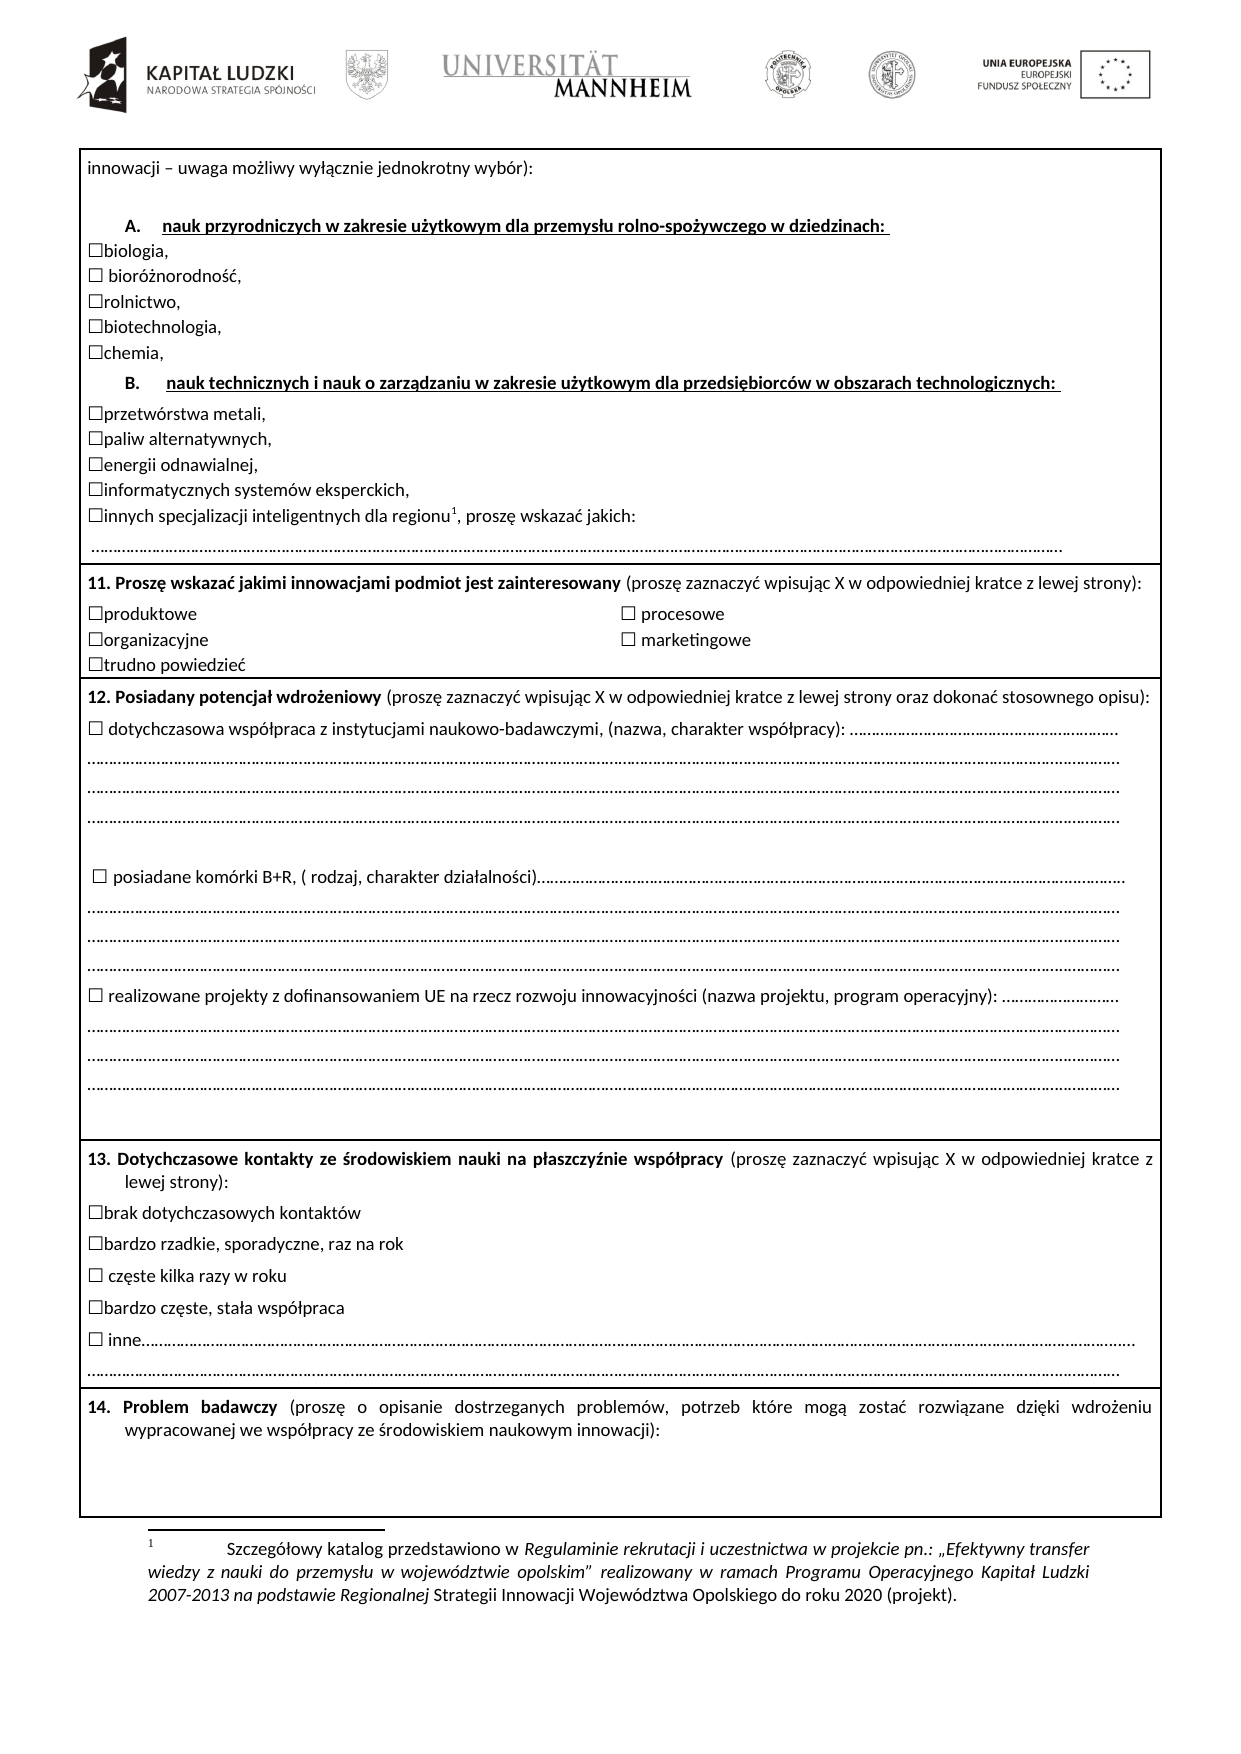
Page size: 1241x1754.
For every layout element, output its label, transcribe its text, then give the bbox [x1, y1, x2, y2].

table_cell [81, 150, 1160, 563]
table_cell 11. Proszę wskazać jakimi innowacjami podmiot jest zainteresowany (proszę zaznaczyć wpisując X w odpowiedniej kratce z lewej strony): ☐produktowe ☐ procesowe ☐organizacyjne ☐ marketingowe ☐trudno powiedzieć [81, 565, 1160, 677]
table_cell 14. Problem badawczy (proszę o opisanie dostrzeganych problemów, potrzeb które mogą zostać rozwiązane dzięki wdrożeniu wypracowanej we współpracy ze środowiskiem naukowym innowacji): [81, 1389, 1160, 1516]
table_cell 13. Dotychczasowe kontakty ze środowiskiem nauki na płaszczyźnie współpracy (proszę zaznaczyć wpisując X w odpowiedniej kratce z lewej strony): ☐brak dotychczasowych kontaktów ☐bardzo rzadkie, sporadyczne, raz na rok ☐ częste kilka razy w roku ☐bardzo częste, stała współpraca ☐ inne………………………………………………………………………………………………………………………………………………………………………………………………………..… ………………………………………………………………………………………………………………………………………………………………………………………………………..………… [81, 1141, 1160, 1387]
table_cell 12. Posiadany potencjał wdrożeniowy (proszę zaznaczyć wpisując X w odpowiedniej kratce z lewej strony oraz dokonać stosownego opisu): ☐ dotychczasowa współpraca z instytucjami naukowo-badawczymi, (nazwa, charakter współpracy): ………………………………………..…………… ………………………………………………………………………………………………………………………………………………………………………………………………………..………… ………………………………………………………………………………………………………………………………………………………………………………………………………..………… ………………………………………………………………………………………………………………………………………………………………………………………………………..………… ☐ posiadane komórki B+R, ( rodzaj, charakter działalności)……………………………………………………………………………………………………………..……….. ………………………………………………………………………………………………………………………………………………………………………………………………………..………… ………………………………………………………………………………………………………………………………………………………………………………………………………..………… ………………………………………………………………………………………………………………………………………………………………………………………………………..………… ☐ realizowane projekty z dofinansowaniem UE na rzecz rozwoju innowacyjności (nazwa projektu, program operacyjny): ……………………… …………………………………………………………………………………………………………………………………………………………………………………………………………..……… ………………………………………………………………………………………………………………………………………………………………………………………………………..………… ………………………………………………………………………………………………………………………………………………………………………………………………………..………… [81, 679, 1160, 1138]
picture [60, 17, 1169, 136]
